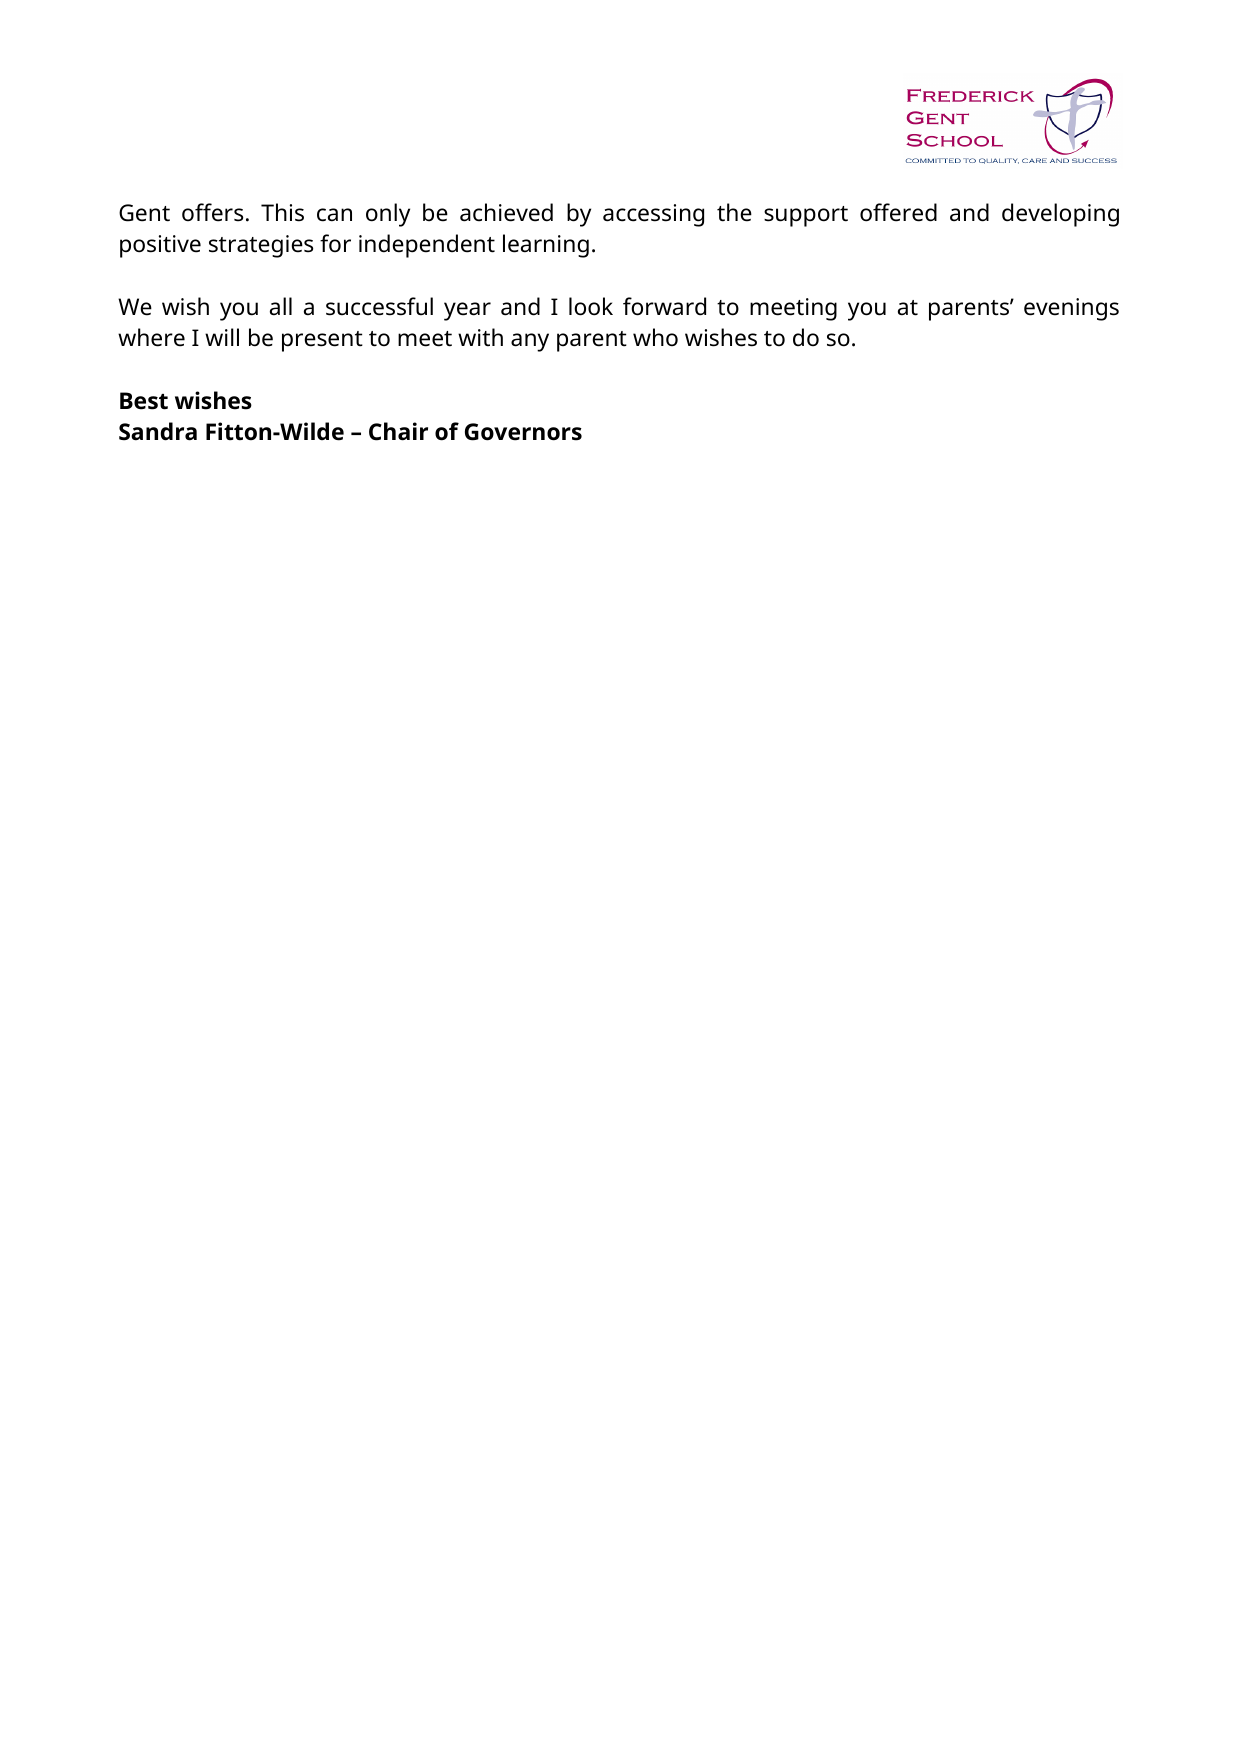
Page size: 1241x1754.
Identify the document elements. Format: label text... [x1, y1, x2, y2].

text We wish you all a successful year and I look forward to meeting you at parents’ evenings where I will be present to meet with any parent who wishes to do so. [118, 291, 1122, 353]
text Best wishes [118, 384, 1122, 416]
picture [903, 73, 1123, 169]
text Sandra Fitton-Wilde – Chair of Governors [118, 416, 1122, 447]
